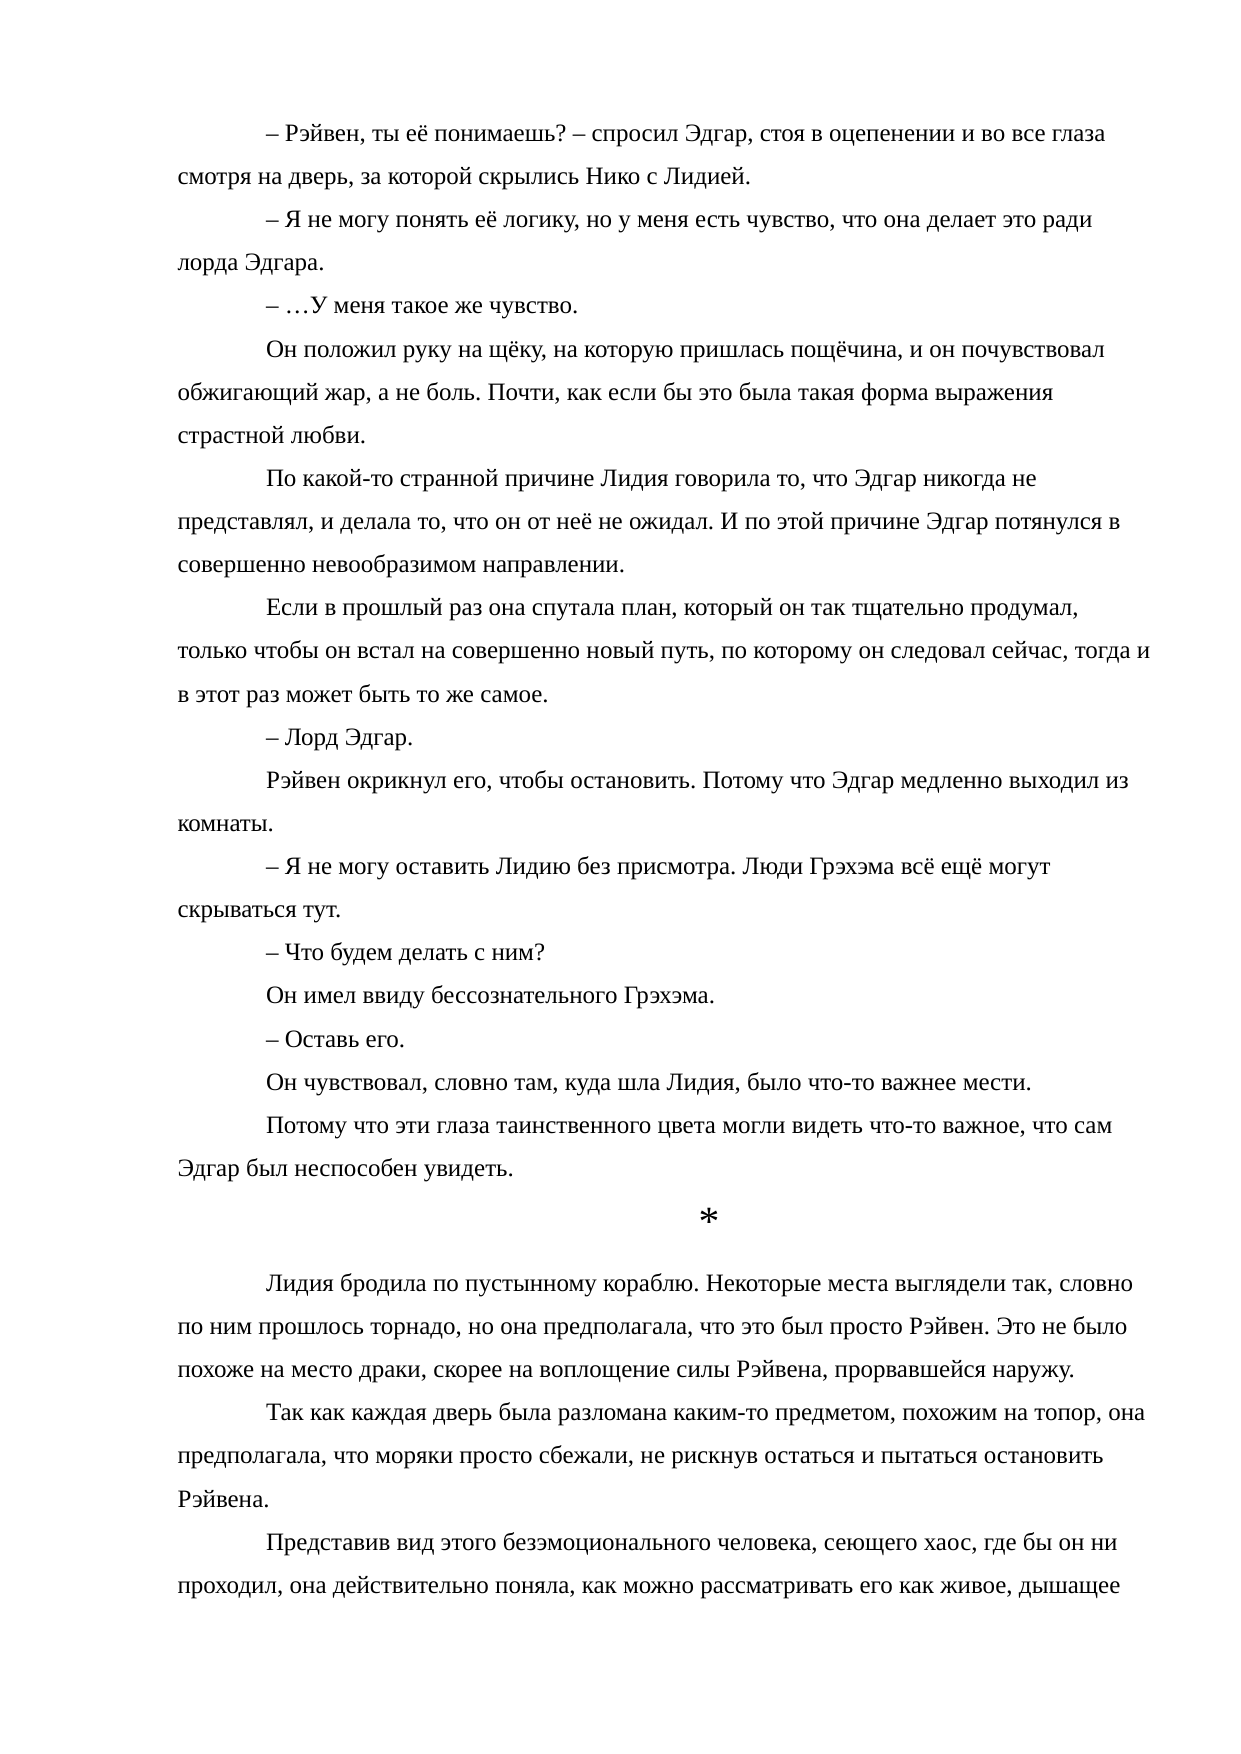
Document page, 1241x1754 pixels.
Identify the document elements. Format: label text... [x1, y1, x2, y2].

text Потому что эти глаза таинственного цвета могли видеть что-то важное, что сам Эдгар был неспособен увидеть. [177, 1110, 1152, 1182]
text – Лорд Эдгар. [177, 722, 1152, 751]
text Лидия бродила по пустынному кораблю. Некоторые места выглядели так, словно по ним прошлось торнадо, но она предполагала, что это был просто Рэйвен. Это не было похоже на место драки, скорее на воплощение силы Рэйвена, прорвавшейся наружу. [177, 1268, 1152, 1383]
text Он имел ввиду бессознательного Грэхэма. [177, 981, 1152, 1009]
text По какой-то странной причине Лидия говорила то, что Эдгар никогда не представлял, и делала то, что он от неё не ожидал. И по этой причине Эдгар потянулся в совершенно невообразимом направлении. [177, 463, 1152, 578]
text Если в прошлый раз она спутала план, который он так тщательно продумал, только чтобы он встал на совершенно новый путь, по которому он следовал сейчас, тогда и в этот раз может быть то же самое. [177, 592, 1152, 707]
text Рэйвен окрикнул его, чтобы остановить. Потому что Эдгар медленно выходил из комнаты. [177, 765, 1152, 837]
text – Я не могу оставить Лидию без присмотра. Люди Грэхэма всё ещё могут скрываться тут. [177, 851, 1152, 923]
text – Рэйвен, ты её понимаешь? – спросил Эдгар, стоя в оцепенении и во все глаза смотря на дверь, за которой скрылись Нико с Лидией. [177, 118, 1152, 190]
text Он положил руку на щёку, на которую пришлась пощёчина, и он почувствовал обжигающий жар, а не боль. Почти, как если бы это была такая форма выражения страстной любви. [177, 334, 1152, 449]
text – …У меня такое же чувство. [177, 291, 1152, 319]
text – Оставь его. [177, 1024, 1152, 1052]
text – Что будем делать с ним? [177, 937, 1152, 966]
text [177, 1527, 1152, 1599]
text – Я не могу понять её логику, но у меня есть чувство, что она делает это ради лорда Эдгара. [177, 204, 1152, 276]
text Так как каждая дверь была разломана каким-то предметом, похожим на топор, она предполагала, что моряки просто сбежали, не рискнув остаться и пытаться остановить Рэйвена. [177, 1397, 1152, 1512]
text * [177, 1196, 1152, 1244]
text Он чувствовал, словно там, куда шла Лидия, было что-то важнее мести. [177, 1067, 1152, 1096]
